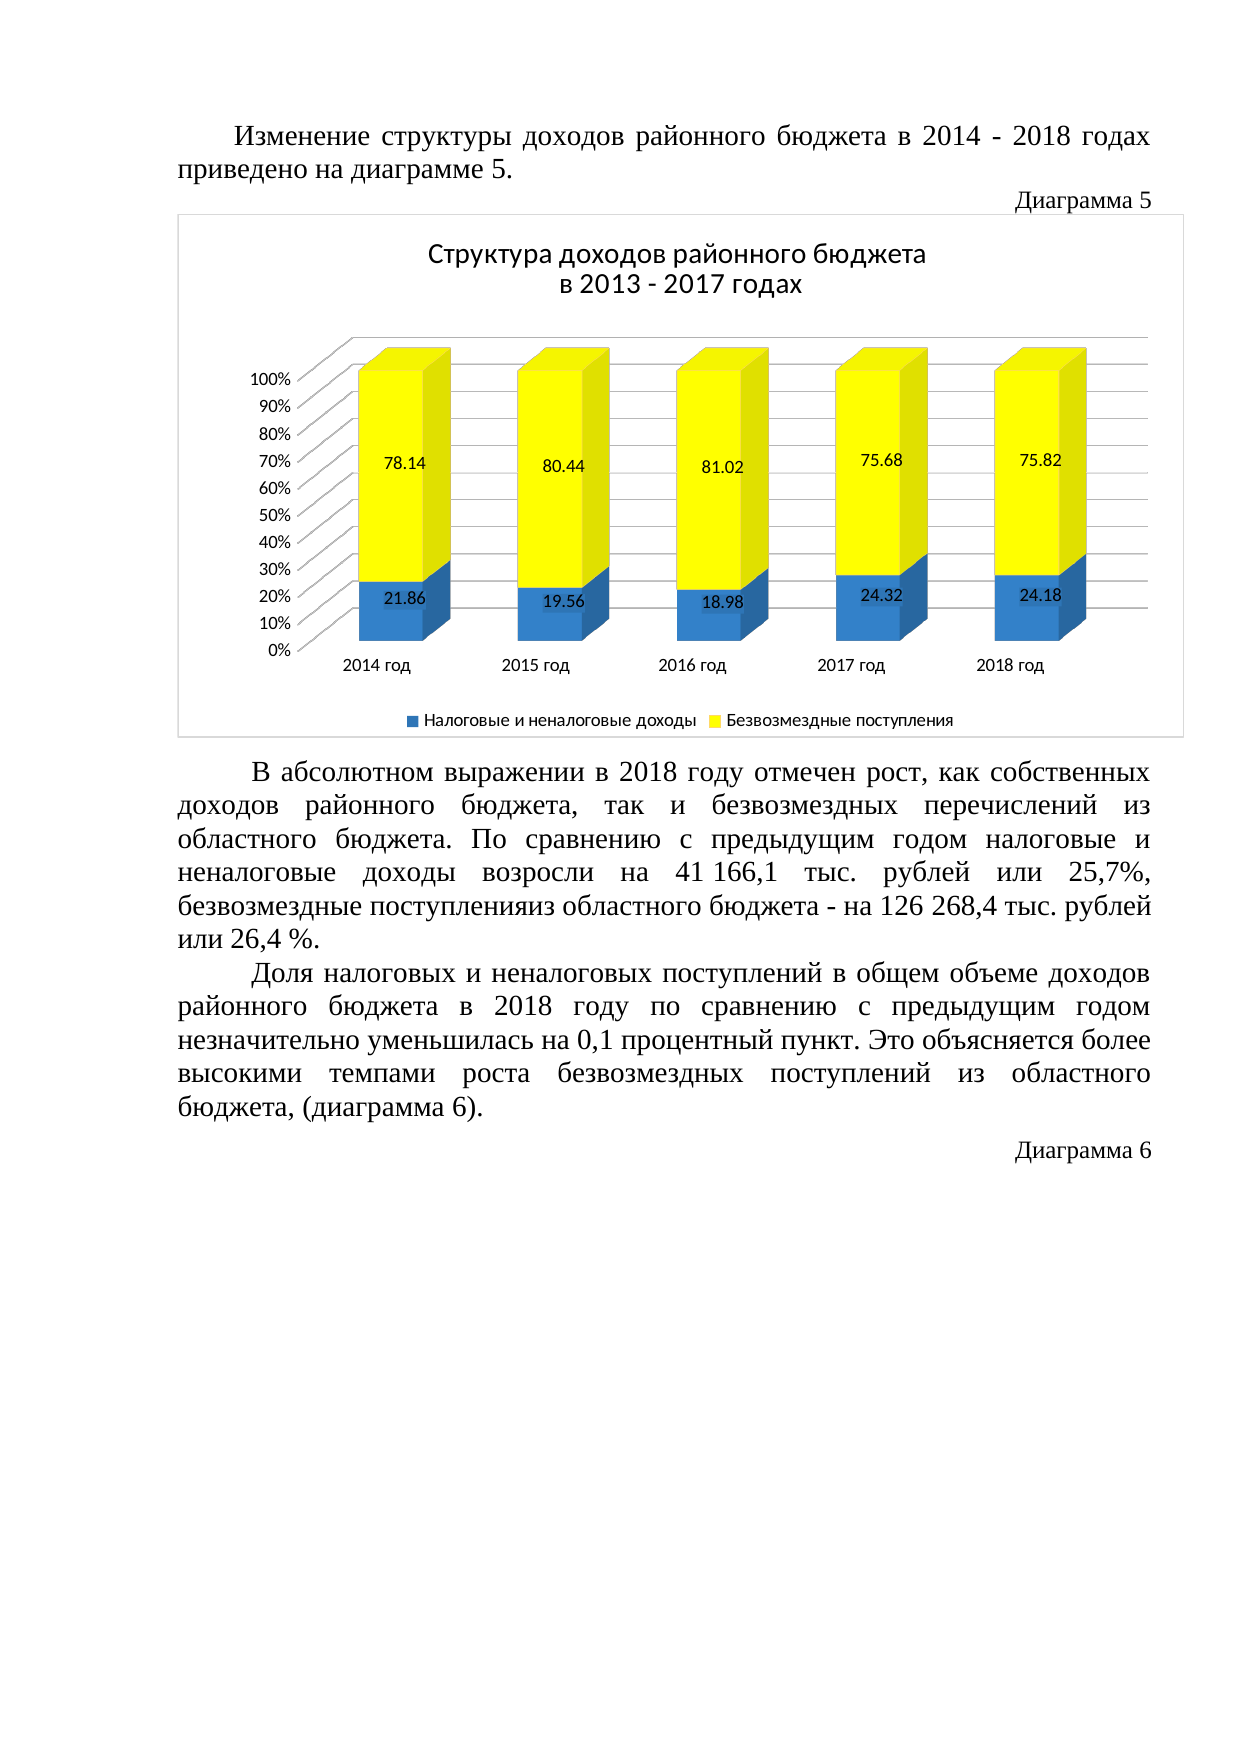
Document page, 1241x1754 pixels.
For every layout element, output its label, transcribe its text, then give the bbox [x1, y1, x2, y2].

text В абсолютном выражении в 2018 году отмечен рост, как собственных доходов районного бюджета, так и безвозмездных перечислений из областного бюджета. По сравнению с предыдущим годом налоговые и неналоговые доходы возросли на 41 166,1 тыс. рублей или 25,7%, безвозмездные поступленияиз областного бюджета - на 126 268,4 тыс. рублей или 26,4 %. [177, 754, 1152, 955]
text Диаграмма 5 [177, 185, 1152, 214]
text Доля налоговых и неналоговых поступлений в общем объеме доходов районного бюджета в 2018 году по сравнению с предыдущим годом незначительно уменьшилась на 0,1 процентный пункт. Это объясняется более высокими темпами роста безвозмездных поступлений из областного бюджета, (диаграмма 6). [177, 955, 1152, 1123]
text Изменение структуры доходов районного бюджета в 2014 - 2018 годах приведено на диаграмме 5. [177, 118, 1152, 185]
text Диаграмма 6 [177, 1135, 1152, 1164]
